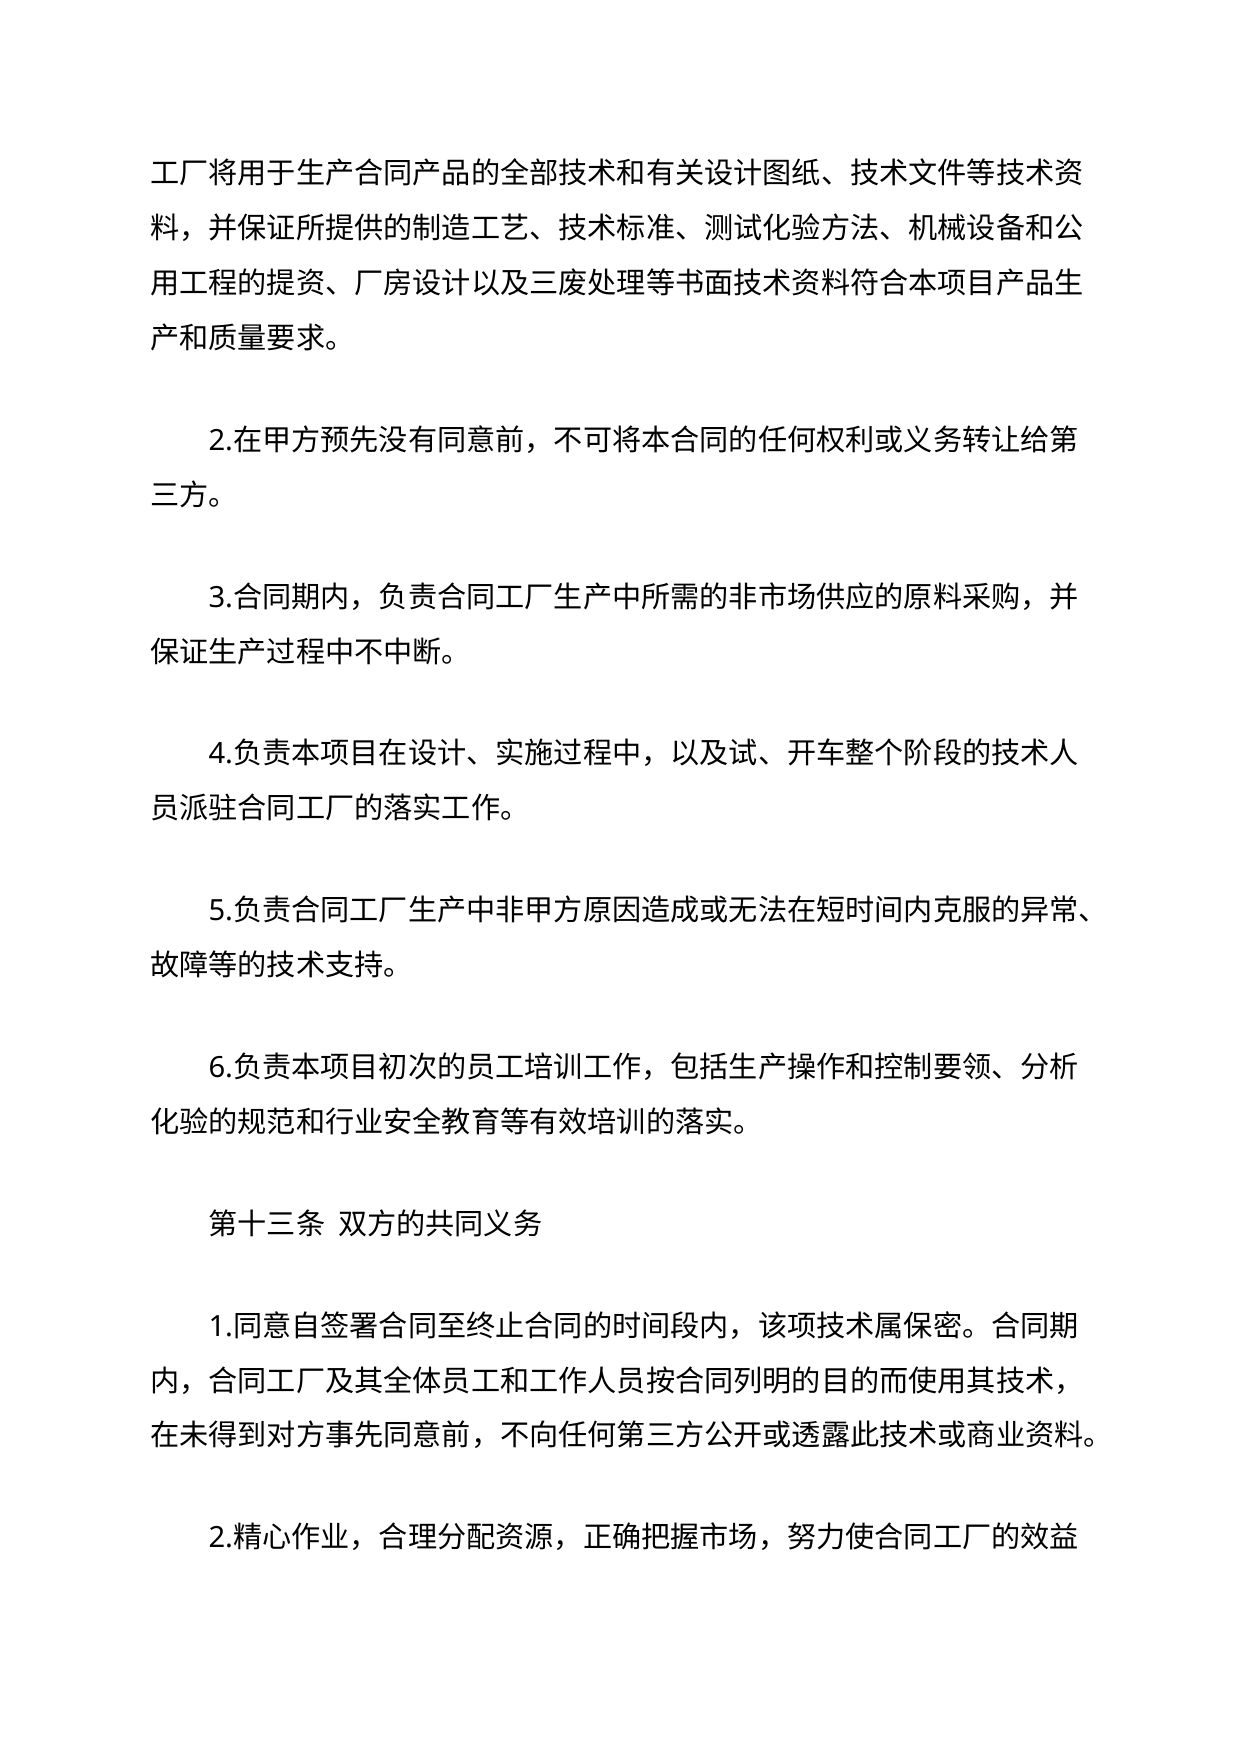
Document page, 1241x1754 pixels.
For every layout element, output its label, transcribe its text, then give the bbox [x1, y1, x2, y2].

text 2.在甲方预先没有同意前，不可将本合同的任何权利或义务转让给第三方。 [150, 416, 1090, 514]
text 6.负责本项目初次的员工培训工作，包括生产操作和控制要领、分析化验的规范和行业安全教育等有效培训的落实。 [150, 1043, 1090, 1141]
text 4.负责本项目在设计、实施过程中，以及试、开车整个阶段的技术人员派驻合同工厂的落实工作。 [150, 730, 1090, 827]
text 5.负责合同工厂生产中非甲方原因造成或无法在短时间内克服的异常、故障等的技术支持。 [150, 887, 1090, 984]
text 3.合同期内，负责合同工厂生产中所需的非市场供应的原料采购，并保证生产过程中不中断。 [150, 573, 1090, 671]
text 第十三条 双方的共同义务 [150, 1200, 1090, 1243]
text 1.同意自签署合同至终止合同的时间段内，该项技术属保密。合同期内，合同工厂及其全体员工和工作人员按合同列明的目的而使用其技术，在未得到对方事先同意前，不向任何第三方公开或透露此技术或商业资料。 [150, 1302, 1090, 1454]
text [150, 150, 1090, 357]
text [150, 1514, 1090, 1556]
